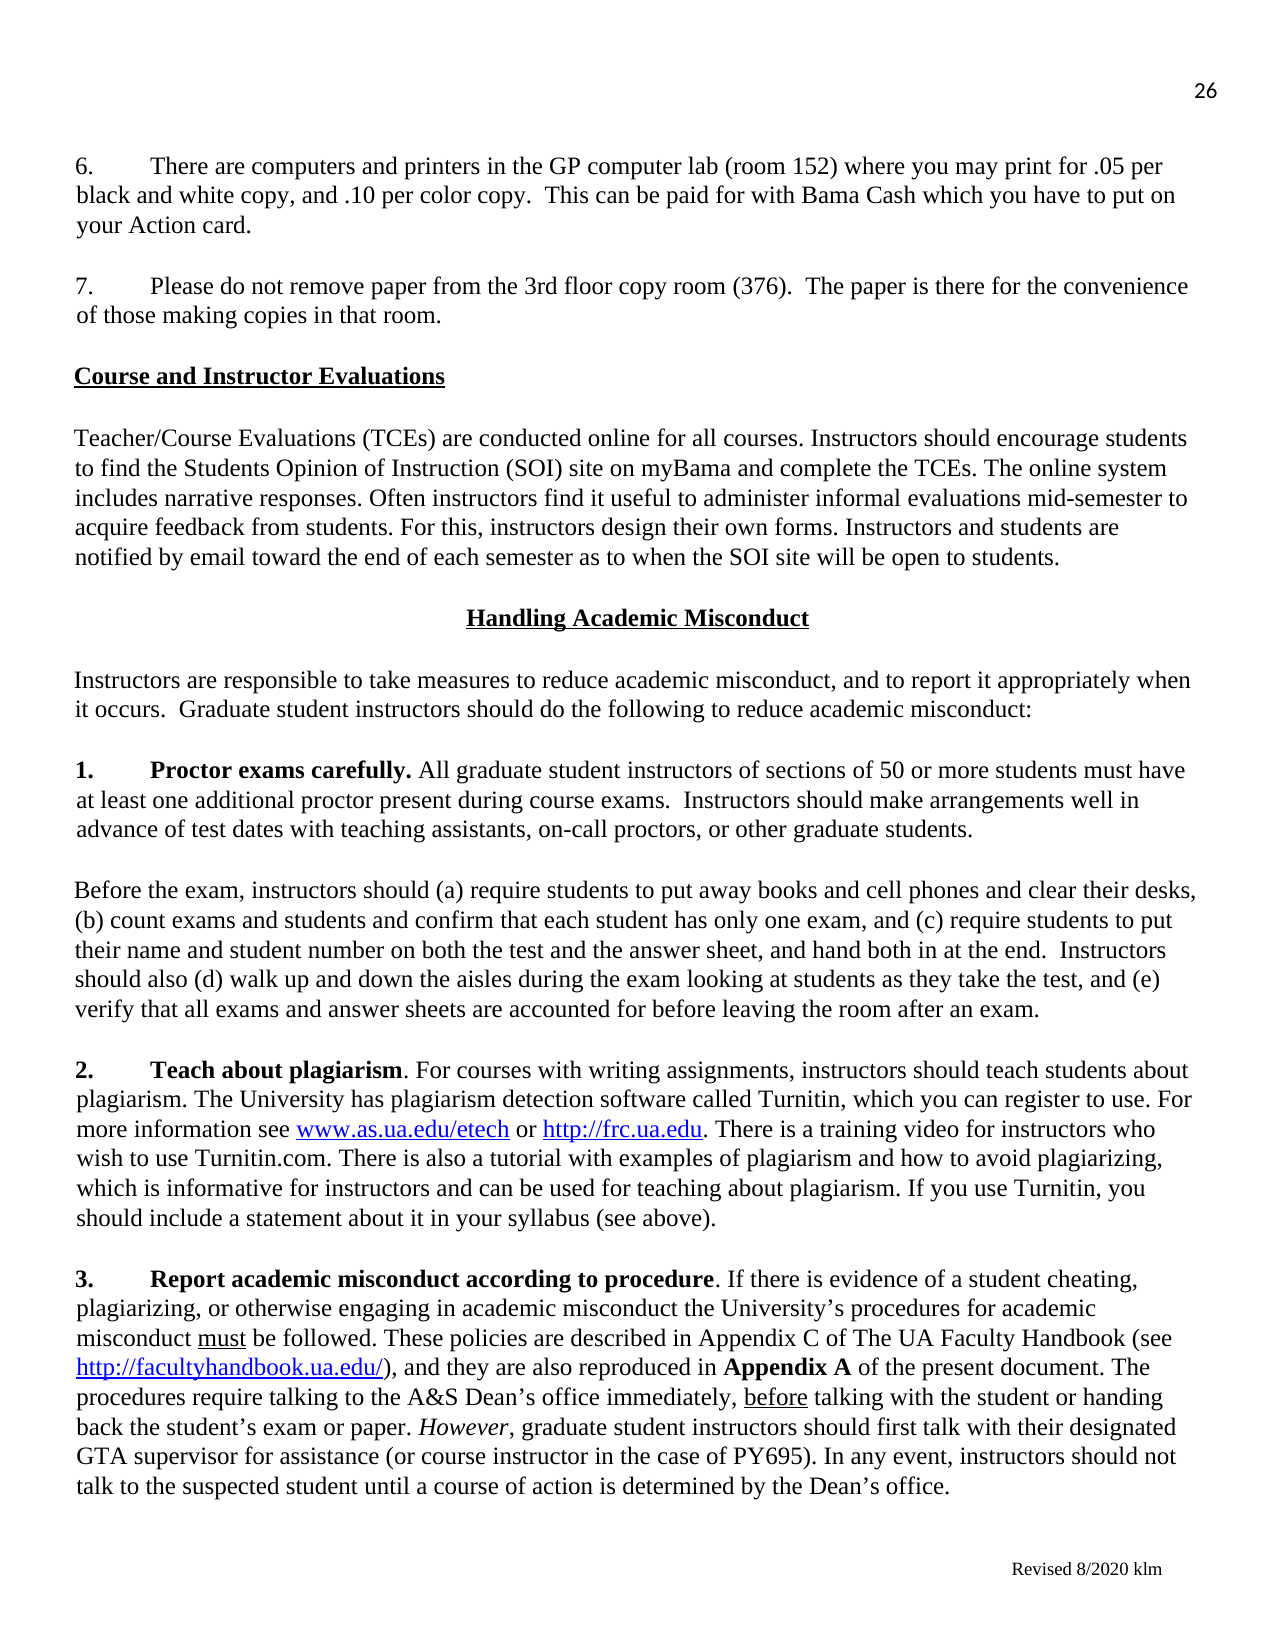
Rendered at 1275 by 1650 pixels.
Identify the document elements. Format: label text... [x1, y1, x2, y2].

list Teach about plagiarism. For courses with writing assignments, instructors should teach students about plagiarism. The University has plagiarism detection software called Turnitin, which you can register to use. For more information see www.as.ua.edu/etech or http://frc.ua.edu. There is a training video for instructors who wish to use Turnitin.com. There is also a tutorial with examples of plagiarism and how to avoid plagiarizing, which is informative for instructors and can be used for teaching about plagiarism. If you use Turnitin, you should include a statement about it in your syllabus (see above). [75, 1055, 1200, 1231]
list Proctor exams carefully. All graduate student instructors of sections of 50 or more students must have at least one additional proctor present during course exams. Instructors should make arrangements well in advance of test dates with teaching assistants, on-call proctors, or other graduate students. [75, 755, 1200, 843]
subtitle Handling Academic Misconduct [75, 603, 1200, 631]
list There are computers and printers in the GP computer lab (room 152) where you may print for .05 per black and white copy, and .10 per color copy. This can be paid for with Bama Cash which you have to put on your Action card. [75, 151, 1200, 239]
list Please do not remove paper from the 3rd floor copy room (376). The paper is there for the convenience of those making copies in that room. [75, 271, 1200, 329]
text Teacher/Course Evaluations (TCEs) are conducted online for all courses. Instructors should encourage students to find the Students Opinion of Instruction (SOI) site on myBama and complete the TCEs. The online system includes narrative responses. Often instructors find it useful to administer informal evaluations mid-semester to acquire feedback from students. For this, instructors design their own forms. Instructors and students are notified by email toward the end of each semester as to when the SOI site will be open to students. [73, 423, 1200, 571]
list Report academic misconduct according to procedure. If there is evidence of a student cheating, plagiarizing, or otherwise engaging in academic misconduct the University’s procedures for academic misconduct must be followed. These policies are described in Appendix C of The UA Faculty Handbook (see http://facultyhandbook.ua.edu/), and they are also reproduced in Appendix A of the present document. The procedures require talking to the A&S Dean’s office immediately, before talking with the student or handing back the student’s exam or paper. However, graduate student instructors should first talk with their designated GTA supervisor for assistance (or course instructor in the case of PY695). In any event, instructors should not talk to the suspected student until a course of action is determined by the Dean’s office. [75, 1264, 1200, 1499]
text Before the exam, instructors should (a) require students to put away books and cell phones and clear their desks, (b) count exams and students and confirm that each student has only one exam, and (c) require students to put their name and student number on both the test and the answer sheet, and hand both in at the end. Instructors should also (d) walk up and down the aisles during the exam looking at students as they take the test, and (e) verify that all exams and answer sheets are accounted for before leaving the room after an exam. [73, 876, 1200, 1023]
text Instructors are responsible to take measures to reduce academic misconduct, and to report it appropriately when it occurs. Graduate student instructors should do the following to reduce academic misconduct: [73, 665, 1200, 723]
subtitle Course and Instructor Evaluations [73, 361, 1217, 390]
